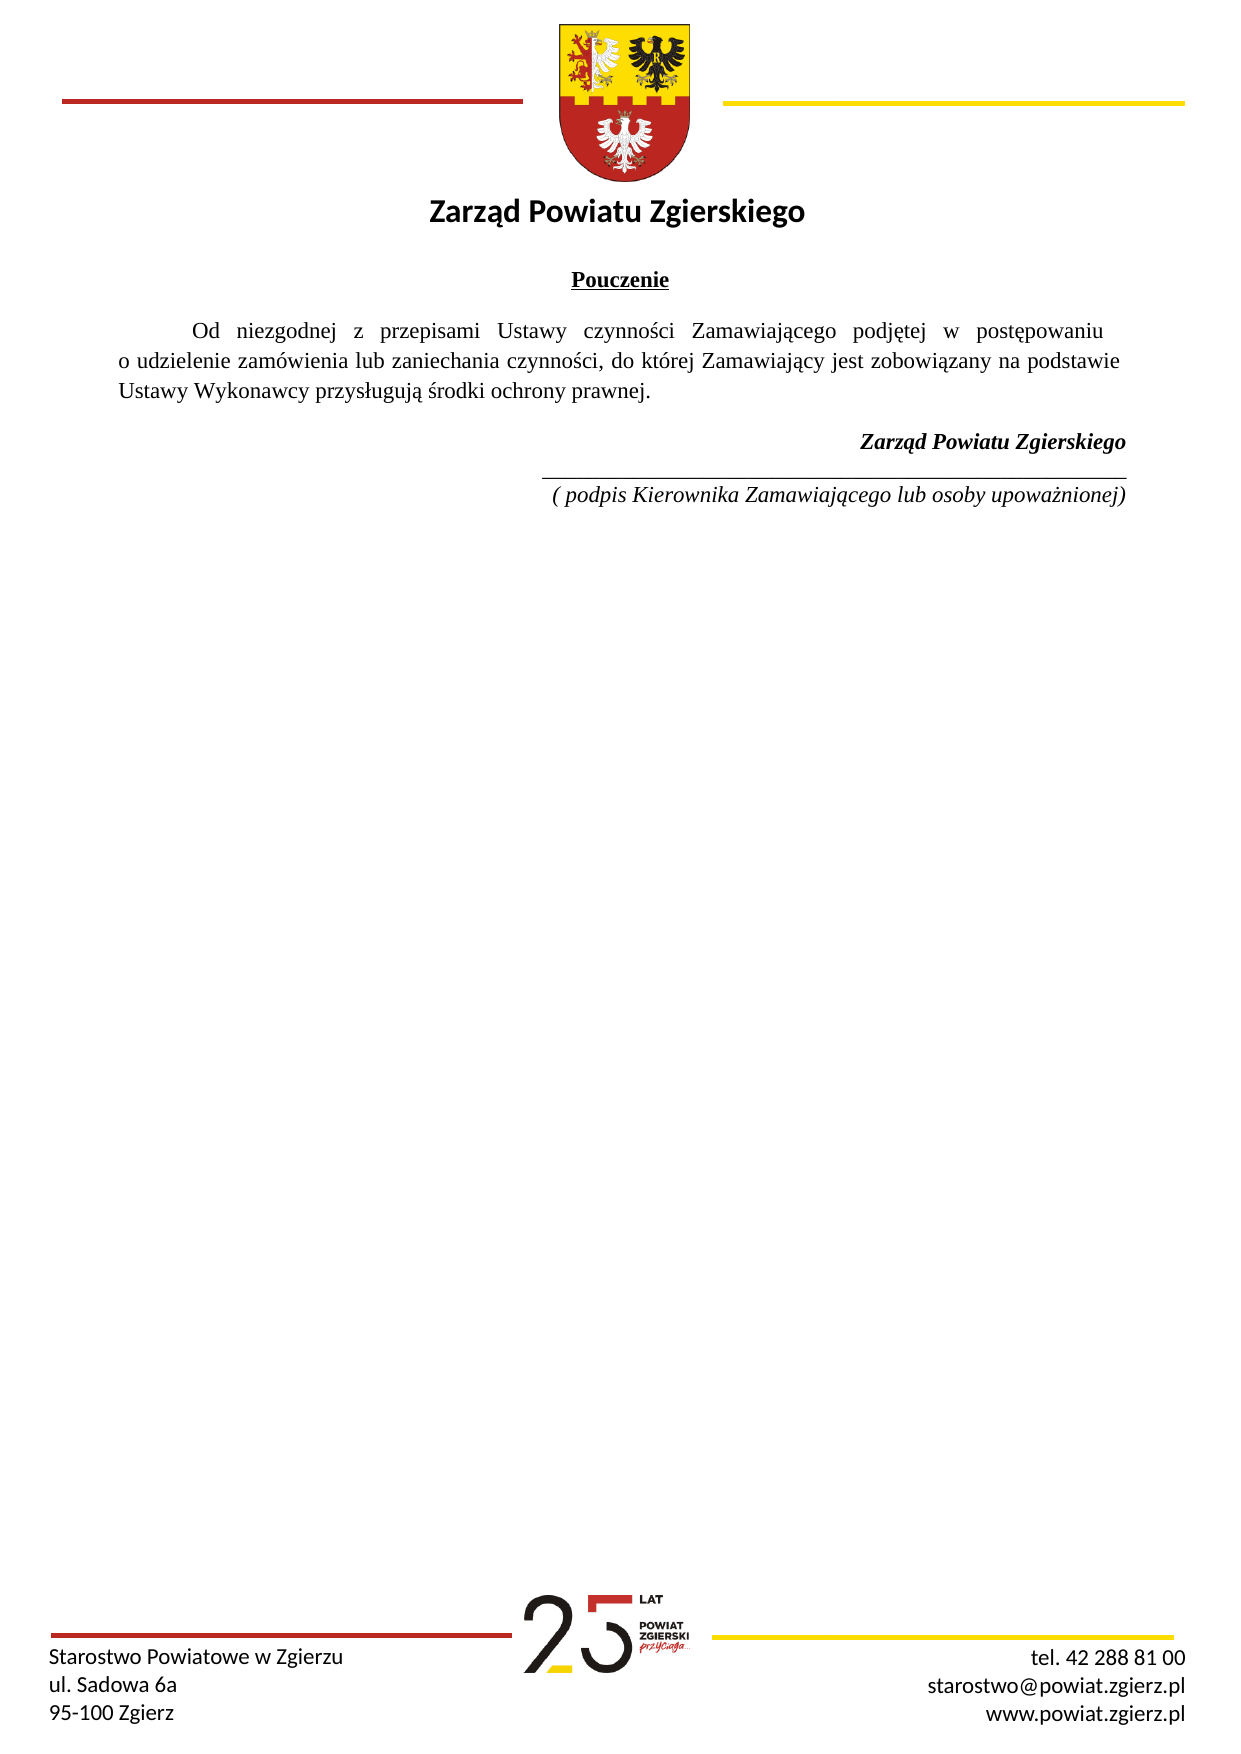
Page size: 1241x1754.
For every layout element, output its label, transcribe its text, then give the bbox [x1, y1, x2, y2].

picture [723, 101, 1185, 106]
picture [559, 24, 690, 182]
text Zarząd Powiatu Zgierskiego [118, 428, 1126, 455]
text Pouczenie [118, 266, 1122, 292]
picture [712, 1635, 1174, 1640]
text Od niezgodnej z przepisami Ustawy czynności Zamawiającego podjętej w postępowaniu o udzielenie zamówienia lub zaniechania czynności, do której Zamawiający jest zobowiązany na podstawie Ustawy Wykonawcy przysługują środki ochrony prawnej. [118, 317, 1122, 404]
picture [51, 1633, 512, 1638]
picture [523, 1595, 690, 1673]
text ___________________________________________________ [118, 455, 1126, 481]
text ( podpis Kierownika Zamawiającego lub osoby upoważnionej) [118, 481, 1126, 507]
picture [62, 99, 523, 104]
